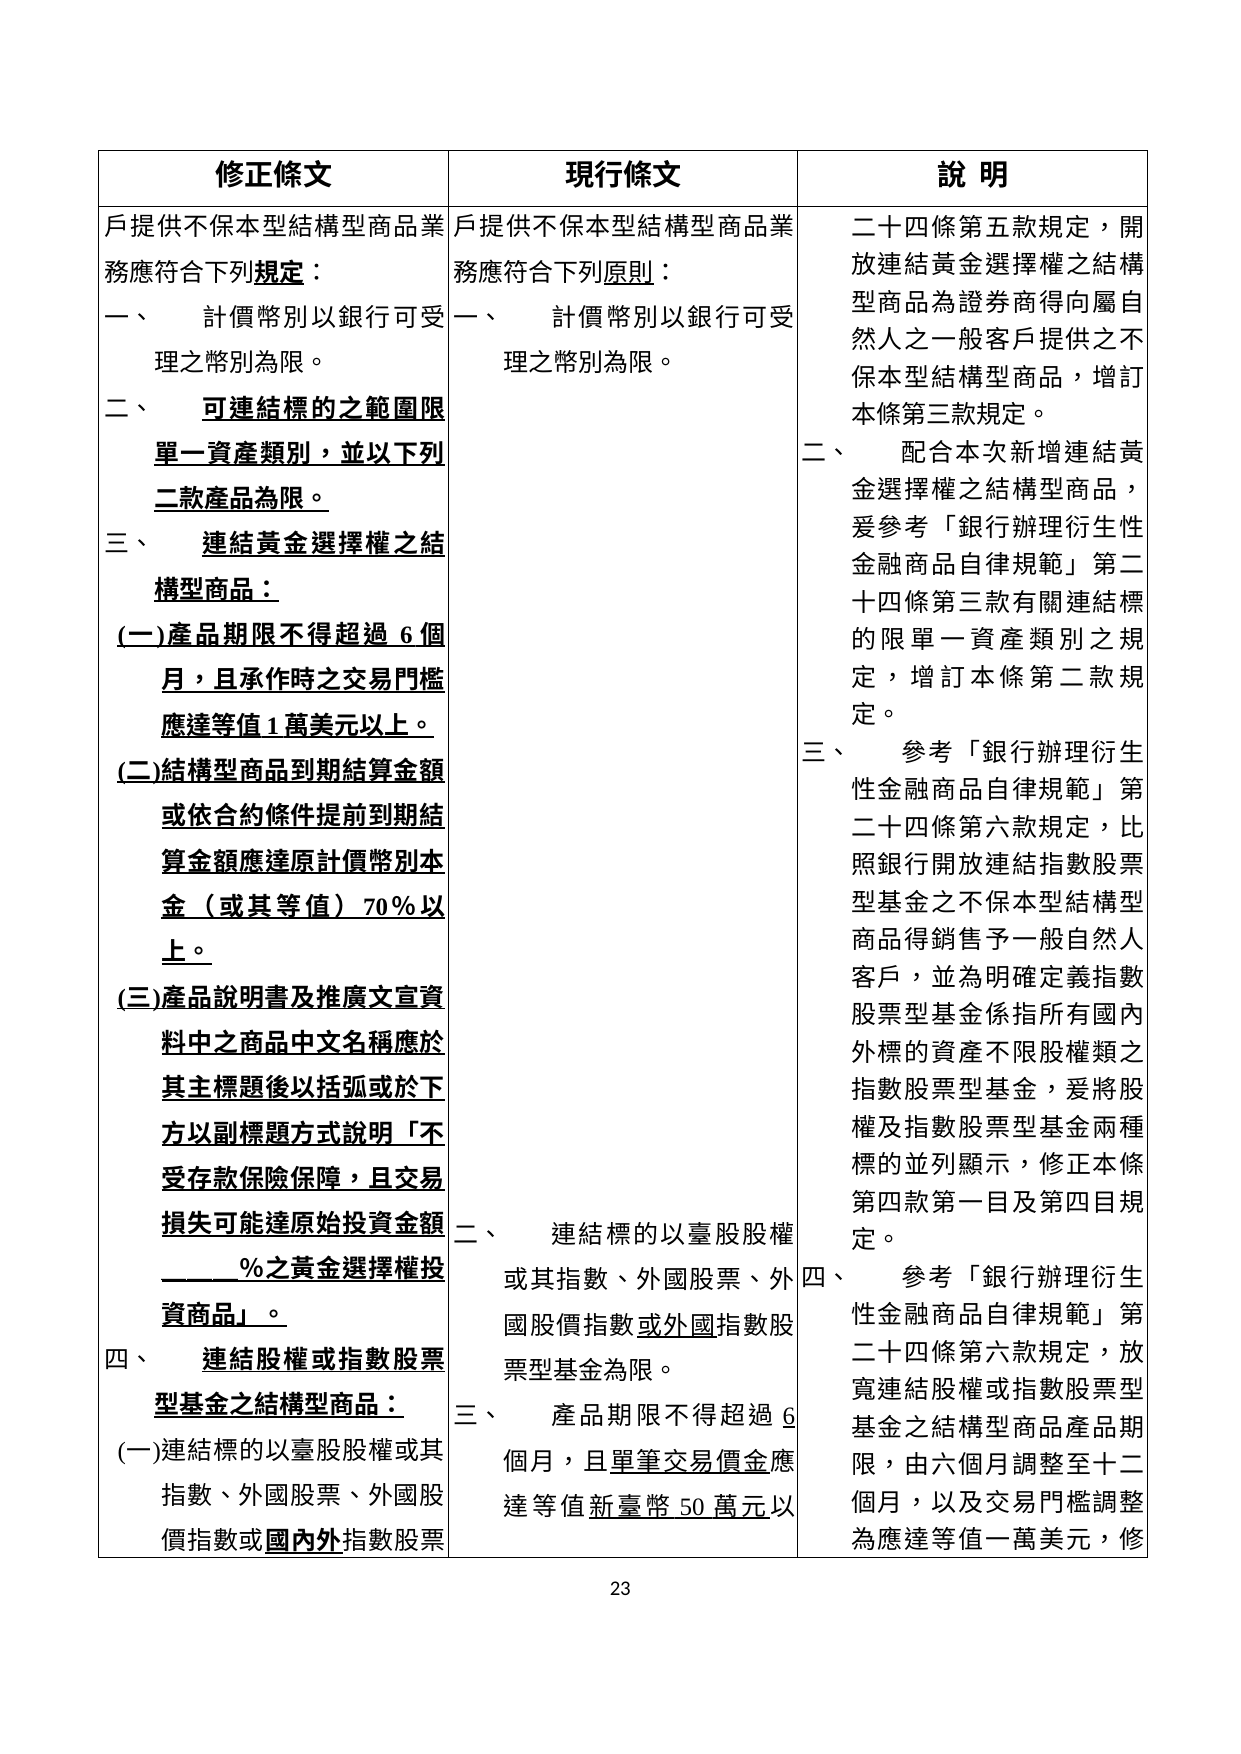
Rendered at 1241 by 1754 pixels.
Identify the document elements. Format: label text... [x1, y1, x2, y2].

table_header 說 明 [798, 151, 1147, 206]
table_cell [99, 207, 448, 1557]
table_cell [449, 207, 797, 1557]
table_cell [798, 207, 1147, 1557]
table_header 修正條文 [99, 151, 448, 206]
table_header 現行條文 [449, 151, 797, 206]
